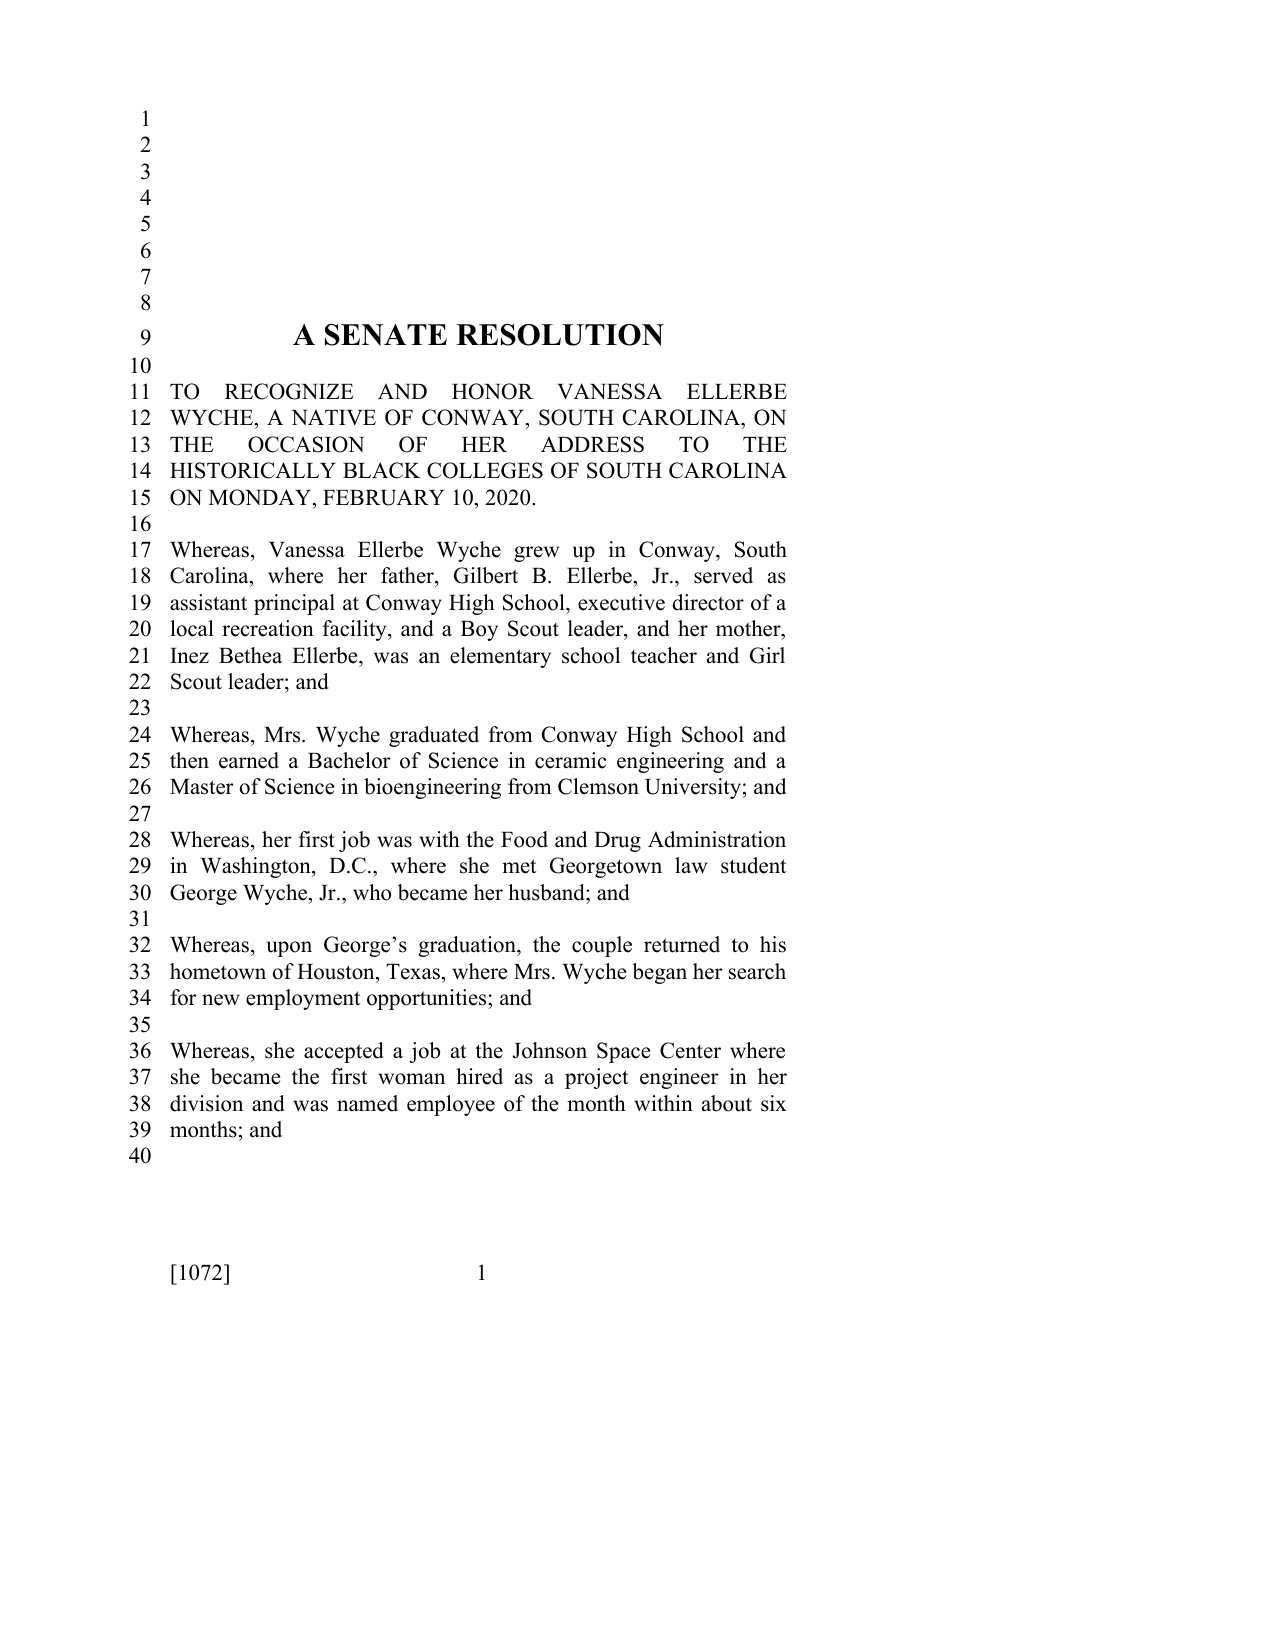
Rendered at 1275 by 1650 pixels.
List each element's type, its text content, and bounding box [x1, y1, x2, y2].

text Whereas, upon George’s graduation, the couple returned to his hometown of Houston, Texas, where Mrs. Wyche began her search for new employment opportunities; and [169, 932, 787, 1011]
text Whereas, Mrs. Wyche graduated from Conway High School and then earned a Bachelor of Science in ceramic engineering and a Master of Science in bioengineering from Clemson University; and [169, 721, 787, 800]
text TO RECOGNIZE AND HONOR VANESSA ELLERBE WYCHE, A NATIVE OF CONWAY, SOUTH CAROLINA, ON THE OCCASION OF HER ADDRESS TO THE HISTORICALLY BLACK COLLEGES OF SOUTH CAROLINA ON MONDAY, FEBRUARY 10, 2020. [169, 378, 787, 510]
text Whereas, her first job was with the Food and Drug Administration in Washington, D.C., where she met Georgetown law student George Wyche, Jr., who became her husband; and [169, 826, 787, 905]
text Whereas, she accepted a job at the Johnson Space Center where she became the first woman hired as a project engineer in her division and was named employee of the month within about six months; and [169, 1037, 787, 1142]
text Whereas, Vanessa Ellerbe Wyche grew up in Conway, South Carolina, where her father, Gilbert B. Ellerbe, Jr., served as assistant principal at Conway High School, executive director of a local recreation facility, and a Boy Scout leader, and her mother, Inez Bethea Ellerbe, was an elementary school teacher and Girl Scout leader; and [169, 536, 787, 694]
text A SENATE RESOLUTION [169, 316, 787, 352]
